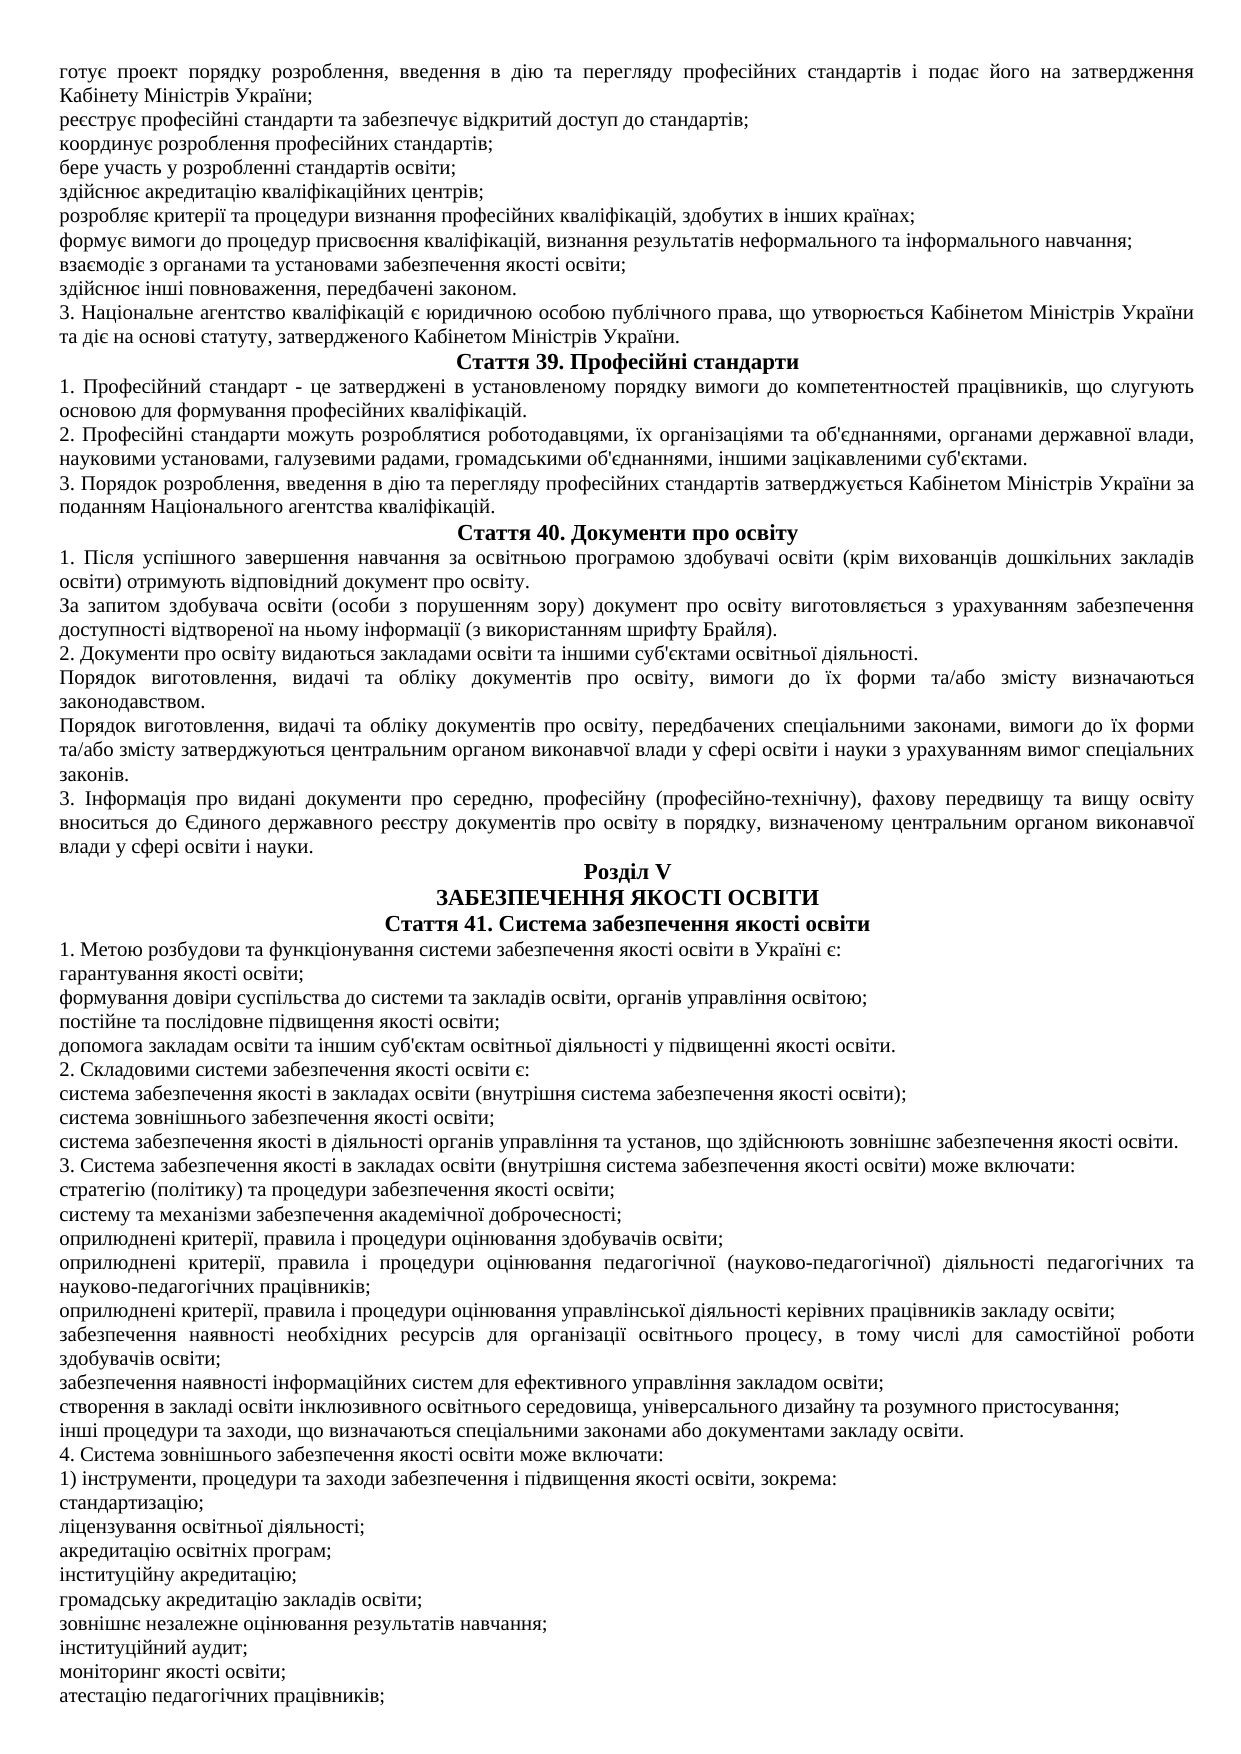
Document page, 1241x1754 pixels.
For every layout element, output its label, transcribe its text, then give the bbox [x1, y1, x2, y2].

text оприлюднені критерії, правила і процедури оцінювання педагогічної (науково-педагогічної) діяльності педагогічних та науково-педагогічних працівників; [59, 1249, 1196, 1298]
text формує вимоги до процедур присвоєння кваліфікацій, визнання результатів неформального та інформального навчання; [59, 227, 1196, 252]
text акредитацію освітніх програм; [59, 1538, 1196, 1562]
text допомога закладам освіти та іншим суб'єктам освітньої діяльності у підвищенні якості освіти. [59, 1033, 1196, 1057]
text забезпечення наявності інформаційних систем для ефективного управління закладом освіти; [59, 1370, 1196, 1394]
text 1. Метою розбудови та функціонування системи забезпечення якості освіти в Україні є: [59, 937, 1196, 961]
text інституційний аудит; [59, 1634, 1196, 1659]
text 1. Професійний стандарт - це затверджені в установленому порядку вимоги до компетентностей працівників, що слугують основою для формування професійних кваліфікацій. [59, 374, 1196, 422]
text бере участь у розробленні стандартів освіти; [59, 155, 1196, 179]
text 2. Документи про освіту видаються закладами освіти та іншими суб'єктами освітньої діяльності. [59, 641, 1196, 665]
text формування довіри суспільства до системи та закладів освіти, органів управління освітою; [59, 985, 1196, 1009]
text Порядок виготовлення, видачі та обліку документів про освіту, передбачених спеціальними законами, вимоги до їх форми та/або змісту затверджуються центральним органом виконавчої влади у сфері освіти і науки з урахуванням вимог спеціальних законів. [59, 713, 1196, 786]
text Розділ V ЗАБЕЗПЕЧЕННЯ ЯКОСТІ ОСВІТИ [59, 858, 1196, 910]
text Стаття 40. Документи про освіту [59, 518, 1196, 545]
text оприлюднені критерії, правила і процедури оцінювання здобувачів освіти; [59, 1226, 1196, 1249]
text 3. Система забезпечення якості в закладах освіти (внутрішня система забезпечення якості освіти) може включати: [59, 1153, 1196, 1177]
text інші процедури та заходи, що визначаються спеціальними законами або документами закладу освіти. [59, 1418, 1196, 1442]
text Стаття 41. Система забезпечення якості освіти [59, 910, 1196, 937]
text ліцензування освітньої діяльності; [59, 1514, 1196, 1538]
text здійснює інші повноваження, передбачені законом. [59, 276, 1196, 300]
text гарантування якості освіти; [59, 961, 1196, 985]
text система зовнішнього забезпечення якості освіти; [59, 1105, 1196, 1129]
text розробляє критерії та процедури визнання професійних кваліфікацій, здобутих в інших країнах; [59, 203, 1196, 227]
text здійснює акредитацію кваліфікаційних центрів; [59, 179, 1196, 203]
text 3. Інформація про видані документи про середню, професійну (професійно-технічну), фахову передвищу та вищу освіту вноситься до Єдиного державного реєстру документів про освіту в порядку, визначеному центральним органом виконавчої влади у сфері освіти і науки. [59, 786, 1196, 858]
text 1. Після успішного завершення навчання за освітньою програмою здобувачі освіти (крім вихованців дошкільних закладів освіти) отримують відповідний документ про освіту. [59, 545, 1196, 593]
text готує проект порядку розроблення, введення в дію та перегляду професійних стандартів і подає його на затвердження Кабінету Міністрів України; [59, 59, 1196, 107]
text моніторинг якості освіти; [59, 1659, 1196, 1683]
text громадську акредитацію закладів освіти; [59, 1586, 1196, 1611]
text систему та механізми забезпечення академічної доброчесності; [59, 1201, 1196, 1226]
text постійне та послідовне підвищення якості освіти; [59, 1009, 1196, 1033]
text стандартизацію; [59, 1490, 1196, 1514]
text інституційну акредитацію; [59, 1562, 1196, 1586]
text реєструє професійні стандарти та забезпечує відкритий доступ до стандартів; [59, 107, 1196, 131]
text 4. Система зовнішнього забезпечення якості освіти може включати: [59, 1442, 1196, 1466]
text Стаття 39. Професійні стандарти [59, 348, 1196, 374]
text атестацію педагогічних працівників; [59, 1683, 1196, 1707]
text оприлюднені критерії, правила і процедури оцінювання управлінської діяльності керівних працівників закладу освіти; [59, 1298, 1196, 1322]
text система забезпечення якості в діяльності органів управління та установ, що здійснюють зовнішнє забезпечення якості освіти. [59, 1129, 1196, 1153]
text 3. Порядок розроблення, введення в дію та перегляду професійних стандартів затверджується Кабінетом Міністрів України за поданням Національного агентства кваліфікацій. [59, 470, 1196, 518]
text 2. Професійні стандарти можуть розроблятися роботодавцями, їх організаціями та об'єднаннями, органами державної влади, науковими установами, галузевими радами, громадськими об'єднаннями, іншими зацікавленими суб'єктами. [59, 422, 1196, 470]
text 1) інструменти, процедури та заходи забезпечення і підвищення якості освіти, зокрема: [59, 1466, 1196, 1490]
text За запитом здобувача освіти (особи з порушенням зору) документ про освіту виготовляється з урахуванням забезпечення доступності відтвореної на ньому інформації (з використанням шрифту Брайля). [59, 593, 1196, 641]
text стратегію (політику) та процедури забезпечення якості освіти; [59, 1177, 1196, 1201]
text 2. Складовими системи забезпечення якості освіти є: [59, 1057, 1196, 1081]
text Порядок виготовлення, видачі та обліку документів про освіту, вимоги до їх форми та/або змісту визначаються законодавством. [59, 665, 1196, 713]
text 3. Національне агентство кваліфікацій є юридичною особою публічного права, що утворюється Кабінетом Міністрів України та діє на основі статуту, затвердженого Кабінетом Міністрів України. [59, 300, 1196, 348]
text забезпечення наявності необхідних ресурсів для організації освітнього процесу, в тому числі для самостійної роботи здобувачів освіти; [59, 1322, 1196, 1370]
text зовнішнє незалежне оцінювання результатів навчання; [59, 1611, 1196, 1634]
text координує розроблення професійних стандартів; [59, 131, 1196, 155]
text взаємодіє з органами та установами забезпечення якості освіти; [59, 252, 1196, 276]
text система забезпечення якості в закладах освіти (внутрішня система забезпечення якості освіти); [59, 1081, 1196, 1105]
text створення в закладі освіти інклюзивного освітнього середовища, універсального дизайну та розумного пристосування; [59, 1394, 1196, 1418]
